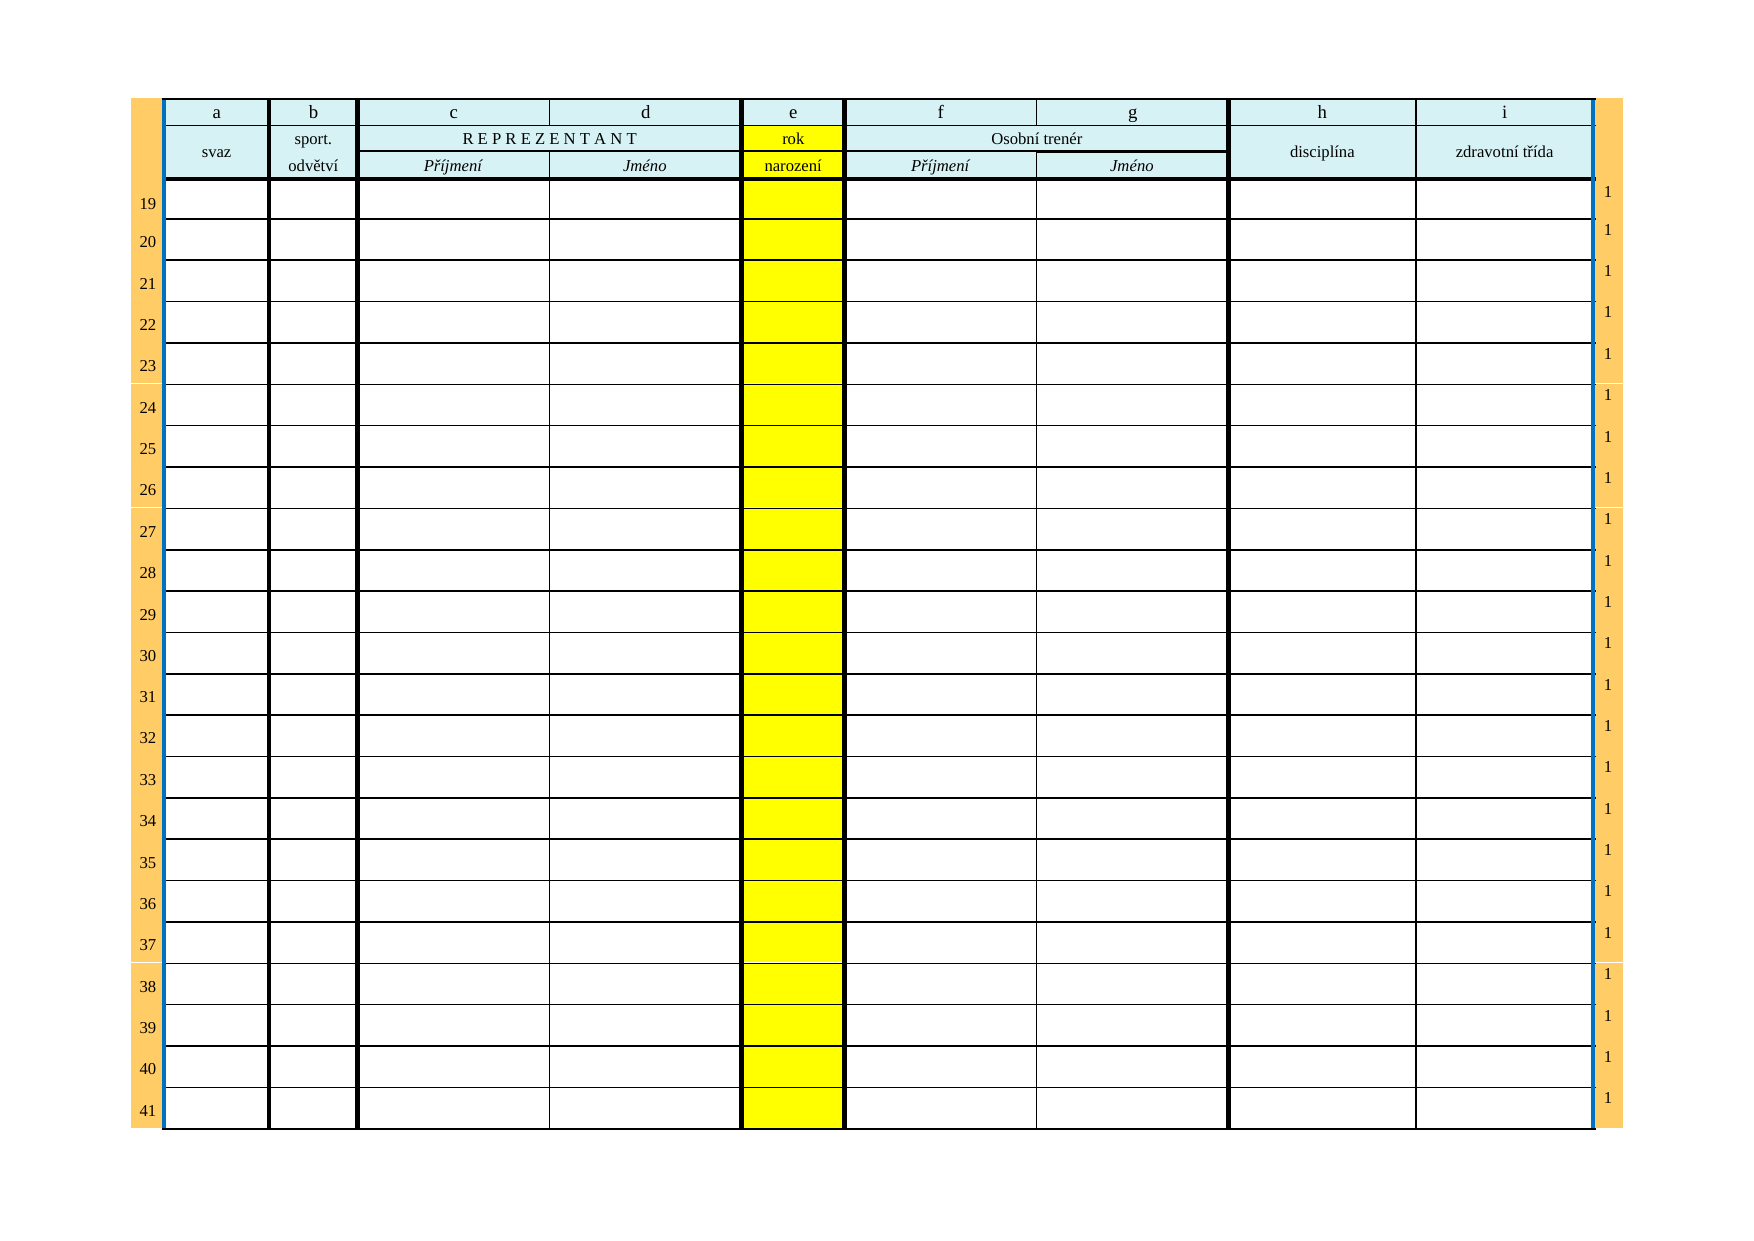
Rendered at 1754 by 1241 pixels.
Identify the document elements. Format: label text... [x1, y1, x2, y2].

table_cell [1037, 509, 1226, 549]
table_header a [166, 100, 267, 125]
table_header f [847, 100, 1036, 125]
table_cell [271, 509, 355, 549]
table_cell [550, 509, 739, 549]
table_cell [847, 757, 1036, 797]
table_cell [166, 220, 267, 259]
table_cell [360, 1047, 549, 1086]
table_cell [1417, 592, 1591, 632]
table_cell [271, 1005, 355, 1045]
table_cell [271, 1047, 355, 1086]
table_header e [744, 100, 842, 125]
table_cell [1417, 799, 1591, 838]
table_cell [550, 799, 739, 838]
table_cell Jméno [1037, 153, 1226, 177]
table_cell 1 [1595, 756, 1623, 797]
table_cell [744, 220, 842, 259]
table_cell [360, 426, 549, 466]
table_cell [1231, 799, 1415, 838]
table_cell 1 [1595, 1086, 1623, 1128]
table_cell [1417, 551, 1591, 590]
table_cell [166, 1047, 267, 1086]
table_cell [1037, 716, 1226, 756]
table_cell R E P R E Z E N T A N T [360, 126, 739, 150]
table_cell 33 [131, 756, 162, 797]
table_cell [1595, 125, 1623, 150]
table_cell [550, 468, 739, 507]
table_cell 1 [1595, 1004, 1623, 1045]
table_cell [1231, 261, 1415, 301]
table_cell [744, 716, 842, 756]
table_cell [360, 799, 549, 838]
table_cell 28 [131, 549, 162, 590]
table_cell 35 [131, 838, 162, 880]
table_cell [550, 426, 739, 466]
table_cell [550, 551, 739, 590]
table_header d [550, 100, 739, 125]
table_cell [166, 675, 267, 714]
table_cell [1231, 1088, 1415, 1128]
table_cell [1417, 881, 1591, 921]
table_cell [1417, 385, 1591, 425]
table_cell [744, 426, 842, 466]
table_cell [166, 509, 267, 549]
table_cell [744, 509, 842, 549]
table_cell [166, 840, 267, 880]
table_cell [1231, 426, 1415, 466]
table_cell 32 [131, 714, 162, 756]
table_cell [1037, 757, 1226, 797]
table_cell [744, 385, 842, 425]
table_cell 38 [131, 963, 162, 1004]
table_cell [1231, 385, 1415, 425]
table_cell [166, 1005, 267, 1045]
table_cell [1037, 551, 1226, 590]
table_cell rok [744, 126, 842, 150]
table_cell [744, 964, 842, 1004]
table_cell [1417, 468, 1591, 507]
table_cell [550, 592, 739, 632]
table_cell [271, 757, 355, 797]
table_cell [131, 150, 162, 177]
table_cell [1231, 1047, 1415, 1086]
table_cell [550, 757, 739, 797]
table_cell 1 [1595, 1045, 1623, 1086]
table_cell svaz [166, 126, 267, 177]
table_cell [1417, 302, 1591, 342]
table_cell [1231, 509, 1415, 549]
table_cell [1231, 592, 1415, 632]
table_cell [550, 220, 739, 259]
table_header [1595, 98, 1623, 125]
table_cell [1037, 840, 1226, 880]
table_cell 1 [1595, 218, 1623, 259]
table_cell [271, 716, 355, 756]
table_cell 1 [1595, 714, 1623, 756]
table_cell [744, 633, 842, 673]
table_cell [550, 840, 739, 880]
table_cell [744, 881, 842, 921]
table_cell zdravotní třída [1417, 126, 1591, 177]
table_cell 1 [1595, 466, 1623, 507]
table_cell [166, 964, 267, 1004]
table_cell disciplína [1231, 126, 1415, 177]
table_cell [847, 302, 1036, 342]
table_cell [1417, 220, 1591, 259]
table_cell 27 [131, 508, 162, 549]
table_cell [1037, 675, 1226, 714]
table_cell [744, 840, 842, 880]
table_cell [166, 551, 267, 590]
table_cell [1037, 220, 1226, 259]
table_cell [271, 220, 355, 259]
table_cell [1231, 468, 1415, 507]
table_cell Příjmení [360, 152, 549, 177]
table_header b [271, 100, 355, 125]
table_cell 23 [131, 342, 162, 383]
table_cell 24 [131, 384, 162, 425]
table_cell [1037, 1088, 1226, 1128]
table_cell 1 [1595, 590, 1623, 632]
table_cell 20 [131, 218, 162, 259]
table_cell [166, 881, 267, 921]
table_cell [271, 468, 355, 507]
table_cell [166, 344, 267, 383]
table_cell [1417, 716, 1591, 756]
table_cell 34 [131, 797, 162, 838]
table_cell 26 [131, 466, 162, 507]
table_cell [550, 716, 739, 756]
table_cell [271, 302, 355, 342]
table_cell [847, 964, 1036, 1004]
table_cell [1417, 923, 1591, 962]
table_cell [847, 551, 1036, 590]
table_cell [744, 592, 842, 632]
table_cell [847, 181, 1036, 218]
table_cell narození [744, 152, 842, 177]
table_cell [847, 385, 1036, 425]
table_cell 1 [1595, 632, 1623, 673]
table_cell [1037, 1005, 1226, 1045]
table_cell [550, 633, 739, 673]
table_cell [166, 633, 267, 673]
table_cell 1 [1595, 880, 1623, 921]
table_cell [166, 923, 267, 962]
table_cell 1 [1595, 963, 1623, 1004]
table_cell [744, 923, 842, 962]
table_cell odvětví [271, 150, 355, 177]
table_cell [847, 799, 1036, 838]
table_cell [360, 1088, 549, 1128]
table_cell [744, 799, 842, 838]
table_cell [1231, 881, 1415, 921]
table_cell [1417, 757, 1591, 797]
table_cell 1 [1595, 549, 1623, 590]
table_cell [360, 881, 549, 921]
table_cell [744, 1047, 842, 1086]
table_cell [1231, 923, 1415, 962]
table_cell 29 [131, 590, 162, 632]
table_cell [1037, 344, 1226, 383]
table_cell [847, 716, 1036, 756]
table_cell Osobní trenér [847, 126, 1226, 150]
table_cell 1 [1595, 838, 1623, 880]
table_cell [360, 302, 549, 342]
table_cell [1231, 840, 1415, 880]
table_cell [550, 261, 739, 301]
table_cell 1 [1595, 797, 1623, 838]
table_cell [271, 1088, 355, 1128]
table_cell [271, 592, 355, 632]
table_cell [847, 468, 1036, 507]
table_header c [360, 100, 549, 125]
table_cell [360, 840, 549, 880]
table_cell [1231, 344, 1415, 383]
table_cell [1037, 468, 1226, 507]
table_cell [550, 181, 739, 218]
table_cell [166, 302, 267, 342]
table_cell [1037, 261, 1226, 301]
table_cell [550, 881, 739, 921]
table_cell [360, 1005, 549, 1045]
table_cell Jméno [550, 152, 739, 177]
table_cell [1417, 1088, 1591, 1128]
table_cell [271, 385, 355, 425]
table_cell [744, 181, 842, 218]
table_cell [1231, 633, 1415, 673]
table_cell [1231, 1005, 1415, 1045]
table_cell [271, 799, 355, 838]
table_cell [271, 840, 355, 880]
table_cell [847, 344, 1036, 383]
table_cell 40 [131, 1045, 162, 1086]
table_cell [271, 881, 355, 921]
table_cell 21 [131, 259, 162, 301]
table_cell [360, 468, 549, 507]
table_cell [744, 344, 842, 383]
table_cell [847, 881, 1036, 921]
table_cell [1595, 150, 1623, 177]
table_cell [847, 426, 1036, 466]
table_cell [166, 181, 267, 218]
table_cell [847, 1005, 1036, 1045]
table_cell 41 [131, 1086, 162, 1128]
table_cell [360, 551, 549, 590]
table_header g [1037, 100, 1226, 125]
table_cell [166, 716, 267, 756]
table_cell [360, 261, 549, 301]
table_cell [271, 551, 355, 590]
table_cell [744, 261, 842, 301]
table_cell [360, 592, 549, 632]
table_cell [360, 385, 549, 425]
table_cell [847, 633, 1036, 673]
table_cell [271, 344, 355, 383]
table_cell [166, 261, 267, 301]
table_cell [1417, 509, 1591, 549]
table_cell 1 [1595, 384, 1623, 425]
table_cell 19 [131, 177, 162, 218]
table_cell 1 [1595, 177, 1623, 218]
table_cell [550, 675, 739, 714]
table_cell [360, 923, 549, 962]
table_cell [550, 1005, 739, 1045]
table_cell [360, 757, 549, 797]
table_cell [550, 1088, 739, 1128]
table_cell [360, 509, 549, 549]
table_cell 30 [131, 632, 162, 673]
table_cell [744, 468, 842, 507]
table_cell [166, 592, 267, 632]
table_cell [847, 923, 1036, 962]
table_cell [847, 261, 1036, 301]
table_cell [1417, 633, 1591, 673]
table_cell [360, 716, 549, 756]
table_cell [550, 964, 739, 1004]
table_cell [1231, 675, 1415, 714]
table_cell [1417, 1047, 1591, 1086]
table_cell sport. [271, 126, 355, 150]
table_cell [744, 675, 842, 714]
table_cell 1 [1595, 259, 1623, 301]
table_cell 22 [131, 301, 162, 342]
table_cell [166, 385, 267, 425]
table_cell [1231, 551, 1415, 590]
table_cell 36 [131, 880, 162, 921]
table_cell [1037, 592, 1226, 632]
table_cell [1037, 426, 1226, 466]
table_cell [744, 551, 842, 590]
table_cell 1 [1595, 673, 1623, 714]
table_cell [166, 799, 267, 838]
table_cell [1037, 881, 1226, 921]
table_cell 1 [1595, 301, 1623, 342]
table_cell [166, 468, 267, 507]
table_cell [1037, 385, 1226, 425]
table_cell [1417, 964, 1591, 1004]
table_cell [166, 1088, 267, 1128]
table_cell [1231, 964, 1415, 1004]
table_cell [744, 1005, 842, 1045]
table_cell [550, 385, 739, 425]
table_cell [166, 757, 267, 797]
table_cell 25 [131, 425, 162, 466]
table_header [131, 98, 162, 125]
table_cell [1231, 220, 1415, 259]
table_cell 39 [131, 1004, 162, 1045]
table_cell 1 [1595, 508, 1623, 549]
table_cell [550, 302, 739, 342]
table_cell [271, 181, 355, 218]
table_cell [1231, 757, 1415, 797]
table_cell [1037, 799, 1226, 838]
table_cell [360, 344, 549, 383]
table_cell [1417, 181, 1591, 218]
table_cell [550, 923, 739, 962]
table_cell [166, 426, 267, 466]
table_cell [847, 509, 1036, 549]
table_cell 1 [1595, 342, 1623, 383]
table_cell [271, 675, 355, 714]
table_cell [550, 1047, 739, 1086]
table_cell [1037, 633, 1226, 673]
table_cell [271, 923, 355, 962]
table_cell Příjmení [847, 152, 1036, 177]
table_cell [360, 675, 549, 714]
table_cell [847, 1047, 1036, 1086]
table_cell [271, 426, 355, 466]
table_cell 31 [131, 673, 162, 714]
table_cell [1037, 302, 1226, 342]
table_cell [847, 840, 1036, 880]
table_cell [271, 964, 355, 1004]
table_cell [1231, 302, 1415, 342]
table_cell [847, 220, 1036, 259]
table_cell [360, 633, 549, 673]
table_cell [360, 181, 549, 218]
table_header h [1231, 100, 1415, 125]
table_cell [1417, 675, 1591, 714]
table_cell 37 [131, 921, 162, 962]
table_cell [1037, 923, 1226, 962]
table_cell [1037, 1047, 1226, 1086]
table_cell [847, 675, 1036, 714]
table_cell [550, 344, 739, 383]
table_cell [360, 964, 549, 1004]
table_cell [847, 592, 1036, 632]
table_cell [1417, 344, 1591, 383]
table_cell [1417, 426, 1591, 466]
table_cell 1 [1595, 921, 1623, 962]
table_cell [131, 125, 162, 150]
table_cell [1417, 261, 1591, 301]
table_cell [271, 261, 355, 301]
table_cell [744, 1088, 842, 1128]
table_header i [1417, 100, 1591, 125]
table_cell [744, 302, 842, 342]
table_cell [360, 220, 549, 259]
table_cell [1231, 716, 1415, 756]
table_cell [1037, 181, 1226, 218]
table_cell [744, 757, 842, 797]
table_cell 1 [1595, 425, 1623, 466]
table_cell [1417, 1005, 1591, 1045]
table_cell [1231, 181, 1415, 218]
table_cell [1037, 964, 1226, 1004]
table_cell [1417, 840, 1591, 880]
table_cell [847, 1088, 1036, 1128]
table_cell [271, 633, 355, 673]
